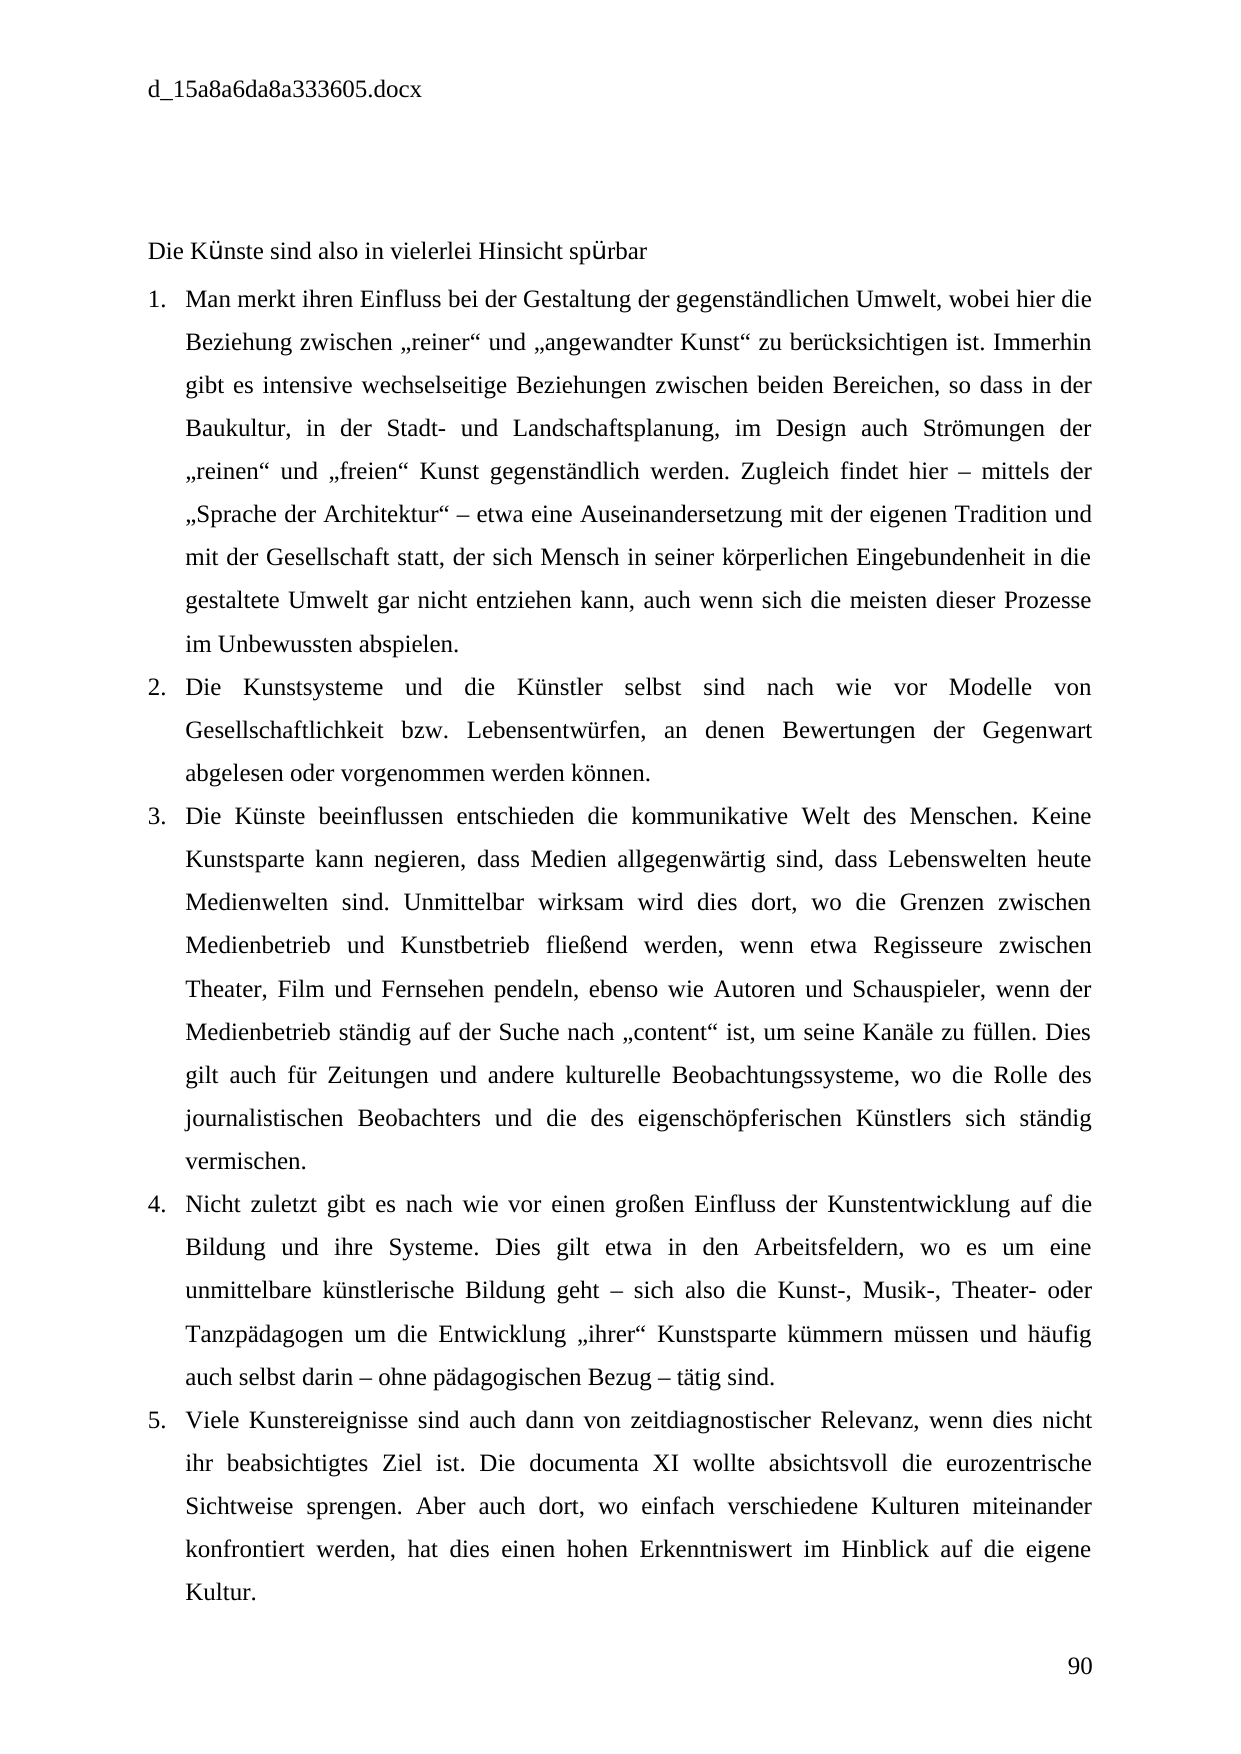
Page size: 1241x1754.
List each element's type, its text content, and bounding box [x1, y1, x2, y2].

text Die Künste sind also in vielerlei Hinsicht spürbar [148, 233, 1093, 267]
list Die Künste beeinflussen entschieden die kommunikative Welt des Menschen. Keine Kunstsparte kann negieren, dass Medien allgegenwärtig sind, dass Lebenswelten heute Medienwelten sind. Unmittelbar wirksam wird dies dort, wo die Grenzen zwischen Medienbetrieb und Kunstbetrieb fließend werden, wenn etwa Regisseure zwischen Theater, Film und Fernsehen pendeln, ebenso wie Autoren und Schauspieler, wenn der Medienbetrieb ständig auf der Suche nach „content“ ist, um seine Kanäle zu füllen. Dies gilt auch für Zeitungen und andere kulturelle Beobachtungssysteme, wo die Rolle des journalistischen Beobachters und die des eigenschöpferischen Künstlers sich ständig vermischen. [148, 801, 1093, 1175]
list Man merkt ihren Einfluss bei der Gestaltung der gegenständlichen Umwelt, wobei hier die Beziehung zwischen „reiner“ und „angewandter Kunst“ zu berücksichtigen ist. Immerhin gibt es intensive wechselseitige Beziehungen zwischen beiden Bereichen, so dass in der Baukultur, in der Stadt- und Landschaftsplanung, im Design auch Strömungen der „reinen“ und „freien“ Kunst gegenständlich werden. Zugleich findet hier – mittels der „Sprache der Architektur“ – etwa eine Auseinandersetzung mit der eigenen Tradition und mit der Gesellschaft statt, der sich Mensch in seiner körperlichen Eingebundenheit in die gestaltete Umwelt gar nicht entziehen kann, auch wenn sich die meisten dieser Prozesse im Unbewussten abspielen. [148, 284, 1093, 657]
list Viele Kunstereignisse sind auch dann von zeitdiagnostischer Relevanz, wenn dies nicht ihr beabsichtigtes Ziel ist. Die documenta XI wollte absichtsvoll die eurozentrische Sichtweise sprengen. Aber auch dort, wo einfach verschiedene Kulturen miteinander konfrontiert werden, hat dies einen hohen Erkenntniswert im Hinblick auf die eigene Kultur. [148, 1405, 1093, 1606]
list Nicht zuletzt gibt es nach wie vor einen großen Einfluss der Kunstentwicklung auf die Bildung und ihre Systeme. Dies gilt etwa in den Arbeitsfeldern, wo es um eine unmittelbare künstlerische Bildung geht – sich also die Kunst-, Musik-, Theater- oder Tanzpädagogen um die Entwicklung „ihrer“ Kunstsparte kümmern müssen und häufig auch selbst darin – ohne pädagogischen Bezug – tätig sind. [148, 1189, 1093, 1391]
list Die Kunstsysteme und die Künstler selbst sind nach wie vor Modelle von Gesellschaftlichkeit bzw. Lebensentwürfen, an denen Bewertungen der Gegenwart abgelesen oder vorgenommen werden können. [148, 672, 1093, 787]
